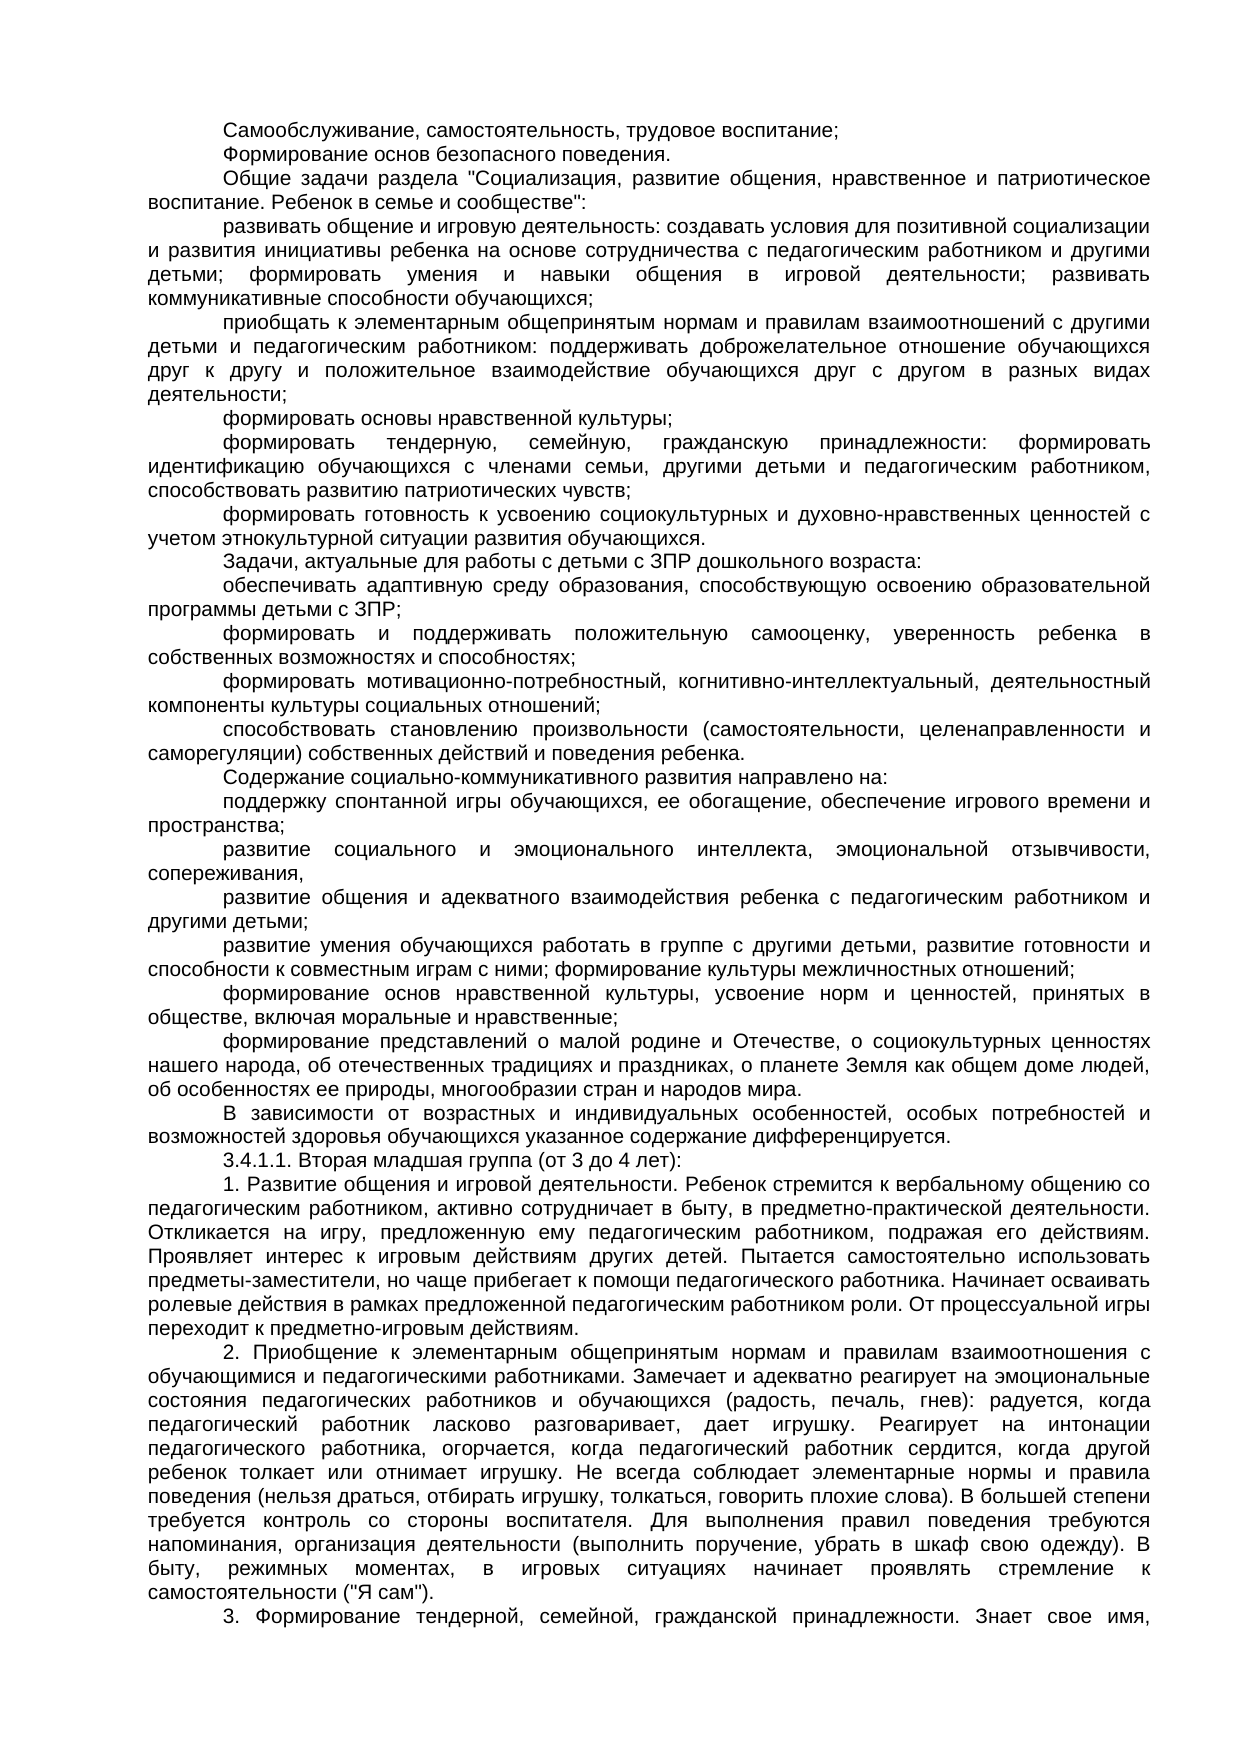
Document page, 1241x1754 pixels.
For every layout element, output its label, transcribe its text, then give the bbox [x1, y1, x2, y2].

text 1. Развитие общения и игровой деятельности. Ребенок стремится к вербальному общению со педагогическим работником, активно сотрудничает в быту, в предметно-практической деятельности. Откликается на игру, предложенную ему педагогическим работником, подражая его действиям. Проявляет интерес к игровым действиям других детей. Пытается самостоятельно использовать предметы-заместители, но чаще прибегает к помощи педагогического работника. Начинает осваивать ролевые действия в рамках предложенной педагогическим работником роли. От процессуальной игры переходит к предметно-игровым действиям. [148, 1172, 1152, 1340]
text формирование основ нравственной культуры, усвоение норм и ценностей, принятых в обществе, включая моральные и нравственные; [148, 981, 1152, 1028]
text развитие умения обучающихся работать в группе с другими детьми, развитие готовности и способности к совместным играм с ними; формирование культуры межличностных отношений; [148, 933, 1152, 981]
text Формирование основ безопасного поведения. [148, 142, 1152, 166]
text формирование представлений о малой родине и Отечестве, о социокультурных ценностях нашего народа, об отечественных традициях и праздниках, о планете Земля как общем доме людей, об особенностях ее природы, многообразии стран и народов мира. [148, 1028, 1152, 1100]
text поддержку спонтанной игры обучающихся, ее обогащение, обеспечение игрового времени и пространства; [148, 789, 1152, 837]
text 3.4.1.1. Вторая младшая группа (от 3 до 4 лет): [148, 1148, 1152, 1172]
text формировать и поддерживать положительную самооценку, уверенность ребенка в собственных возможностях и способностях; [148, 621, 1152, 669]
text приобщать к элементарным общепринятым нормам и правилам взаимоотношений с другими детьми и педагогическим работником: поддерживать доброжелательное отношение обучающихся друг к другу и положительное взаимодействие обучающихся друг с другом в разных видах деятельности; [148, 310, 1152, 406]
text формировать готовность к усвоению социокультурных и духовно-нравственных ценностей с учетом этнокультурной ситуации развития обучающихся. [148, 501, 1152, 549]
text формировать мотивационно-потребностный, когнитивно-интеллектуальный, деятельностный компоненты культуры социальных отношений; [148, 669, 1152, 717]
text В зависимости от возрастных и индивидуальных особенностей, особых потребностей и возможностей здоровья обучающихся указанное содержание дифференцируется. [148, 1100, 1152, 1148]
text Содержание социально-коммуникативного развития направлено на: [148, 765, 1152, 789]
text Общие задачи раздела "Социализация, развитие общения, нравственное и патриотическое воспитание. Ребенок в семье и сообществе": [148, 166, 1152, 214]
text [148, 1603, 1152, 1627]
text обеспечивать адаптивную среду образования, способствующую освоению образовательной программы детьми с ЗПР; [148, 573, 1152, 621]
text способствовать становлению произвольности (самостоятельности, целенаправленности и саморегуляции) собственных действий и поведения ребенка. [148, 717, 1152, 765]
text развитие социального и эмоционального интеллекта, эмоциональной отзывчивости, сопереживания, [148, 837, 1152, 885]
text Самообслуживание, самостоятельность, трудовое воспитание; [148, 118, 1152, 142]
text развитие общения и адекватного взаимодействия ребенка с педагогическим работником и другими детьми; [148, 885, 1152, 933]
text формировать тендерную, семейную, гражданскую принадлежности: формировать идентификацию обучающихся с членами семьи, другими детьми и педагогическим работником, способствовать развитию патриотических чувств; [148, 429, 1152, 501]
text Задачи, актуальные для работы с детьми с ЗПР дошкольного возраста: [148, 549, 1152, 573]
text развивать общение и игровую деятельность: создавать условия для позитивной социализации и развития инициативы ребенка на основе сотрудничества с педагогическим работником и другими детьми; формировать умения и навыки общения в игровой деятельности; развивать коммуникативные способности обучающихся; [148, 214, 1152, 310]
text формировать основы нравственной культуры; [148, 406, 1152, 429]
text 2. Приобщение к элементарным общепринятым нормам и правилам взаимоотношения с обучающимися и педагогическими работниками. Замечает и адекватно реагирует на эмоциональные состояния педагогических работников и обучающихся (радость, печаль, гнев): радуется, когда педагогический работник ласково разговаривает, дает игрушку. Реагирует на интонации педагогического работника, огорчается, когда педагогический работник сердится, когда другой ребенок толкает или отнимает игрушку. Не всегда соблюдает элементарные нормы и правила поведения (нельзя драться, отбирать игрушку, толкаться, говорить плохие слова). В большей степени требуется контроль со стороны воспитателя. Для выполнения правил поведения требуются напоминания, организация деятельности (выполнить поручение, убрать в шкаф свою одежду). В быту, режимных моментах, в игровых ситуациях начинает проявлять стремление к самостоятельности ("Я сам"). [148, 1340, 1152, 1603]
